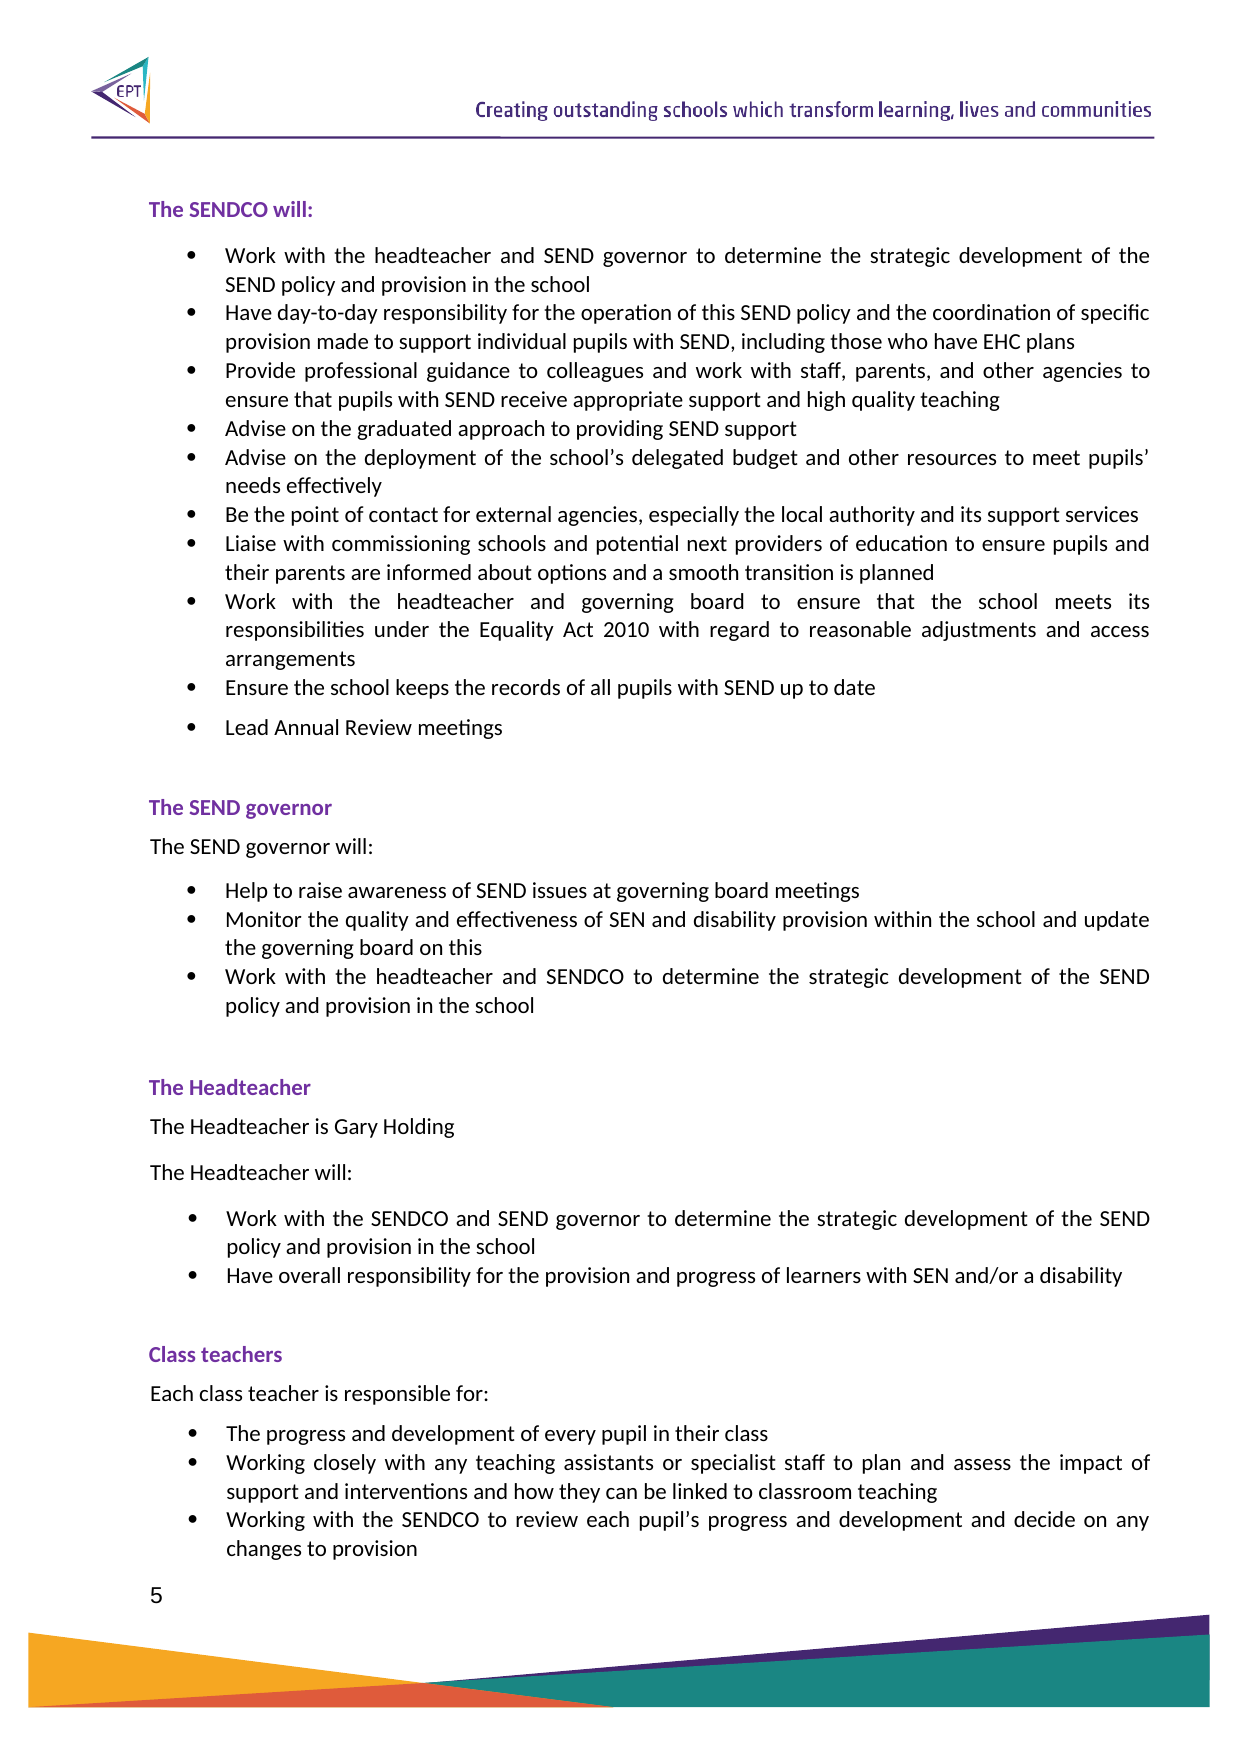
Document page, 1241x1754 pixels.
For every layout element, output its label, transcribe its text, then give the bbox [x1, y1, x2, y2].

text The Headteacher will: [150, 1158, 496, 1186]
list Work with the headteacher and SEND governor to determine the strategic development of the SEND policy and provision in the school [187, 241, 1152, 298]
text The Headteacher is Gary Holding [150, 1112, 496, 1140]
list Ensure the school keeps the records of all pupils with SEND up to date [187, 673, 1152, 701]
list Work with the SENDCO and SEND governor to determine the strategic development of the SEND policy and provision in the school [188, 1204, 1152, 1261]
list Working with the SENDCO to review each pupil’s progress and development and decide on any changes to provision [188, 1506, 1152, 1562]
list Have overall responsibility for the provision and progress of learners with SEN and/or a disability [188, 1261, 1152, 1289]
text The SENDCO will: [148, 195, 569, 223]
list Have day-to-day responsibility for the operation of this SEND policy and the coordination of specific provision made to support individual pupils with SEND, including those who have EHC plans [187, 298, 1152, 355]
list Lead Annual Review meetings [187, 713, 1152, 741]
list Be the point of contact for external agencies, especially the local authority and its support services [187, 501, 1152, 528]
list Monitor the quality and effectiveness of SEN and disability provision within the school and update the governing board on this [187, 905, 1152, 962]
list Liaise with commissioning schools and potential next providers of education to ensure pupils and their parents are informed about options and a smooth transition is planned [187, 529, 1152, 586]
list Provide professional guidance to colleagues and work with staff, parents, and other agencies to ensure that pupils with SEND receive appropriate support and high quality teaching [187, 356, 1152, 413]
text The SEND governor will: [150, 832, 1152, 860]
list Advise on the graduated approach to providing SEND support [187, 414, 1152, 442]
text Each class teacher is responsible for: [150, 1379, 1152, 1407]
picture [879, 101, 954, 121]
list The progress and development of every pupil in their class [188, 1419, 1152, 1447]
list Advise on the deployment of the school’s delegated budget and other resources to meet pupils’ needs effectively [187, 443, 1152, 500]
picture [117, 85, 141, 97]
list Work with the headteacher and governing board to ensure that the school meets its responsibilities under the Equality Act 2010 with regard to reasonable adjustments and access arrangements [187, 587, 1152, 672]
picture [476, 101, 873, 121]
list Working closely with any teaching assistants or specialist staff to plan and assess the impact of support and interventions and how they can be linked to classroom teaching [188, 1448, 1152, 1505]
list Help to raise awareness of SEND issues at governing board meetings [187, 876, 1152, 904]
list Work with the headteacher and SENDCO to determine the strategic development of the SEND policy and provision in the school [187, 962, 1152, 1019]
picture [960, 101, 1151, 117]
text The Headteacher [148, 1073, 1152, 1102]
text The SEND governor [148, 793, 1152, 822]
text Class teachers [148, 1340, 1152, 1368]
